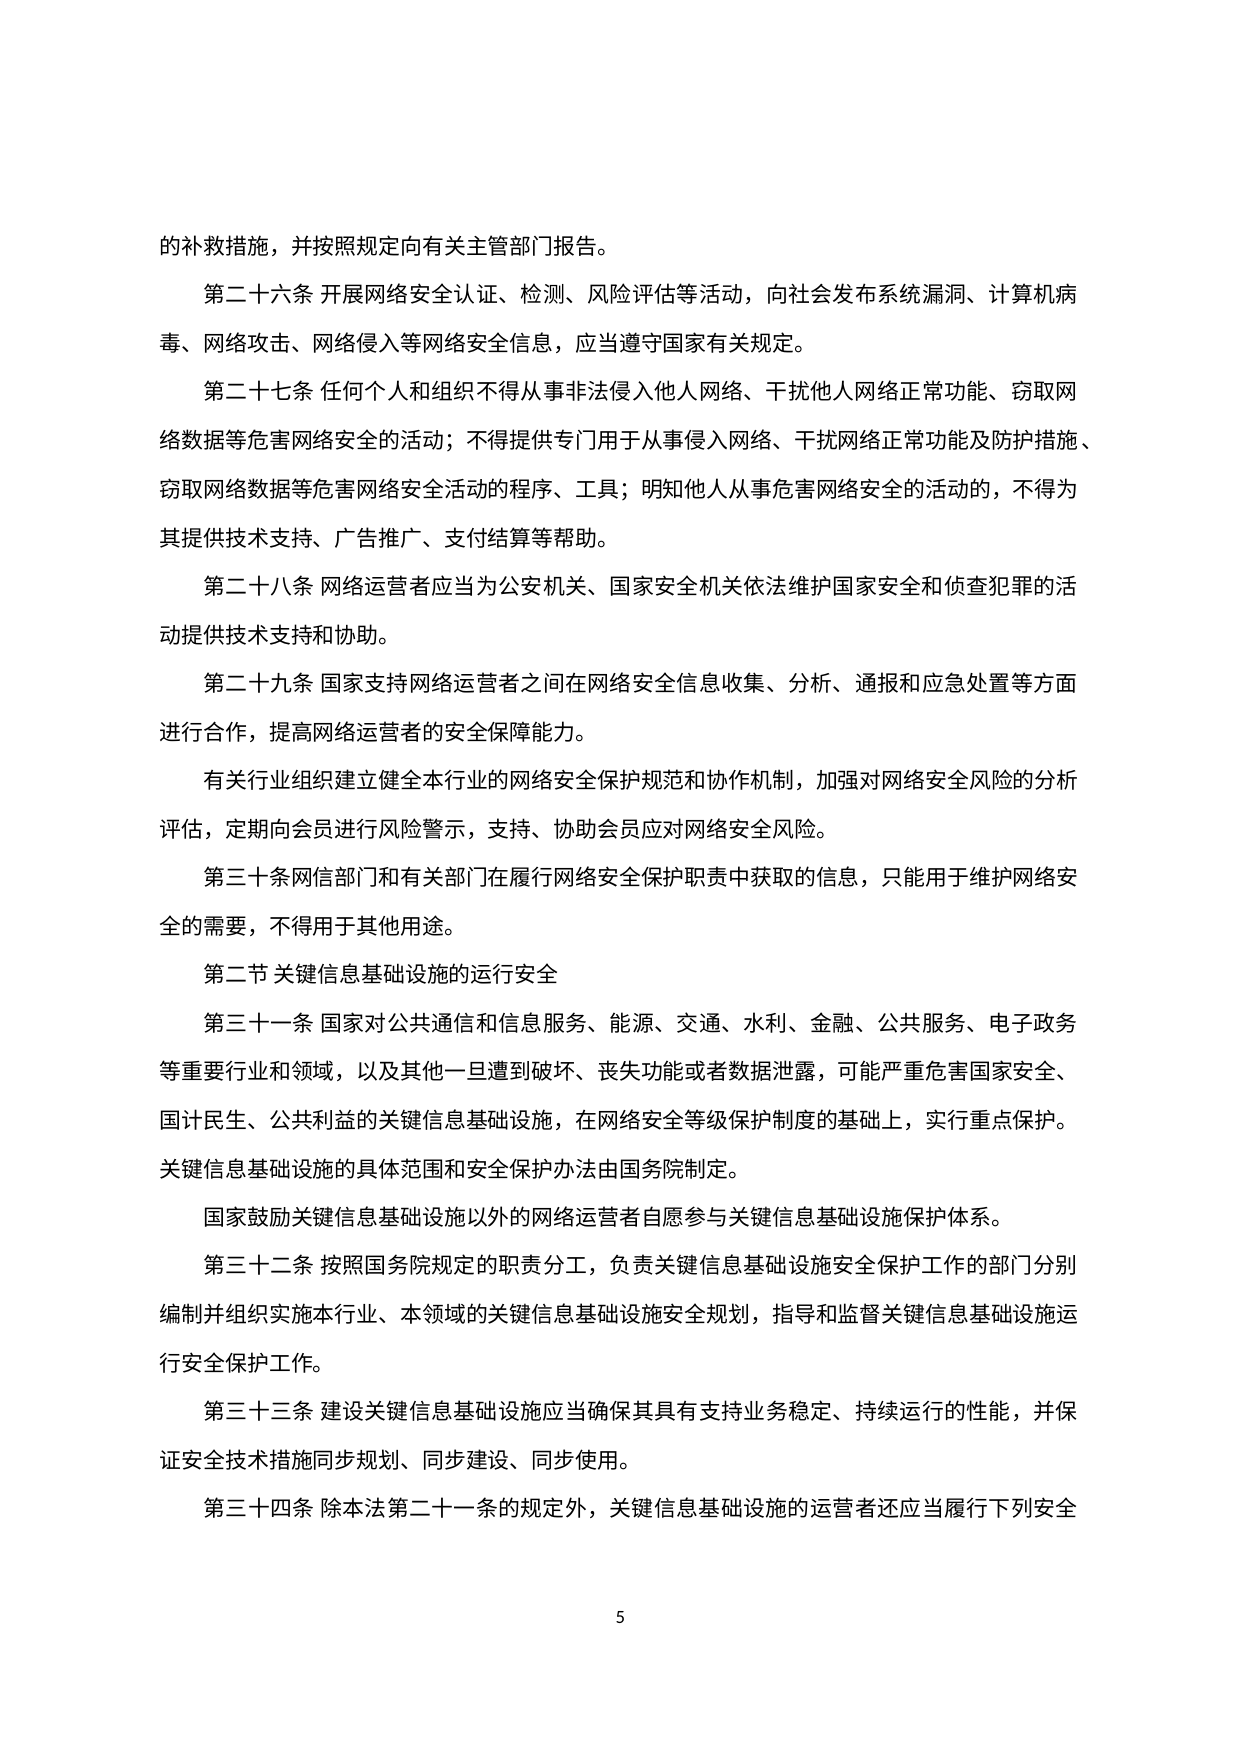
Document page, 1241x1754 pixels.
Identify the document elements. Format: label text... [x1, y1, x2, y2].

text 第三十条网信部门和有关部门在履行网络安全保护职责中获取的信息，只能用于维护网络安全的需要，不得用于其他用途。 [159, 860, 1081, 941]
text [159, 1491, 1081, 1523]
text 第二十七条 任何个人和组织不得从事非法侵入他人网络、干扰他人网络正常功能、窃取网络数据等危害网络安全的活动；不得提供专门用于从事侵入网络、干扰网络正常功能及防护措施、窃取网络数据等危害网络安全活动的程序、工具；明知他人从事危害网络安全的活动的，不得为其提供技术支持、广告推广、支付结算等帮助。 [159, 374, 1081, 553]
text 第三十二条 按照国务院规定的职责分工，负责关键信息基础设施安全保护工作的部门分别编制并组织实施本行业、本领域的关键信息基础设施安全规划，指导和监督关键信息基础设施运行安全保护工作。 [159, 1248, 1081, 1378]
text 第二十九条 国家支持网络运营者之间在网络安全信息收集、分析、通报和应急处置等方面进行合作，提高网络运营者的安全保障能力。 [159, 666, 1081, 747]
text 第二十六条 开展网络安全认证、检测、风险评估等活动，向社会发布系统漏洞、计算机病毒、网络攻击、网络侵入等网络安全信息，应当遵守国家有关规定。 [159, 277, 1081, 358]
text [159, 228, 1081, 261]
text 有关行业组织建立健全本行业的网络安全保护规范和协作机制，加强对网络安全风险的分析评估，定期向会员进行风险警示，支持、协助会员应对网络安全风险。 [159, 763, 1081, 844]
text 第二节 关键信息基础设施的运行安全 [159, 957, 1081, 989]
text 国家鼓励关键信息基础设施以外的网络运营者自愿参与关键信息基础设施保护体系。 [159, 1200, 1081, 1232]
text 第二十八条 网络运营者应当为公安机关、国家安全机关依法维护国家安全和侦查犯罪的活动提供技术支持和协助。 [159, 568, 1081, 650]
text 第三十三条 建设关键信息基础设施应当确保其具有支持业务稳定、持续运行的性能，并保证安全技术措施同步规划、同步建设、同步使用。 [159, 1394, 1081, 1475]
text 第三十一条 国家对公共通信和信息服务、能源、交通、水利、金融、公共服务、电子政务等重要行业和领域，以及其他一旦遭到破坏、丧失功能或者数据泄露，可能严重危害国家安全、国计民生、公共利益的关键信息基础设施，在网络安全等级保护制度的基础上，实行重点保护。关键信息基础设施的具体范围和安全保护办法由国务院制定。 [159, 1005, 1081, 1184]
